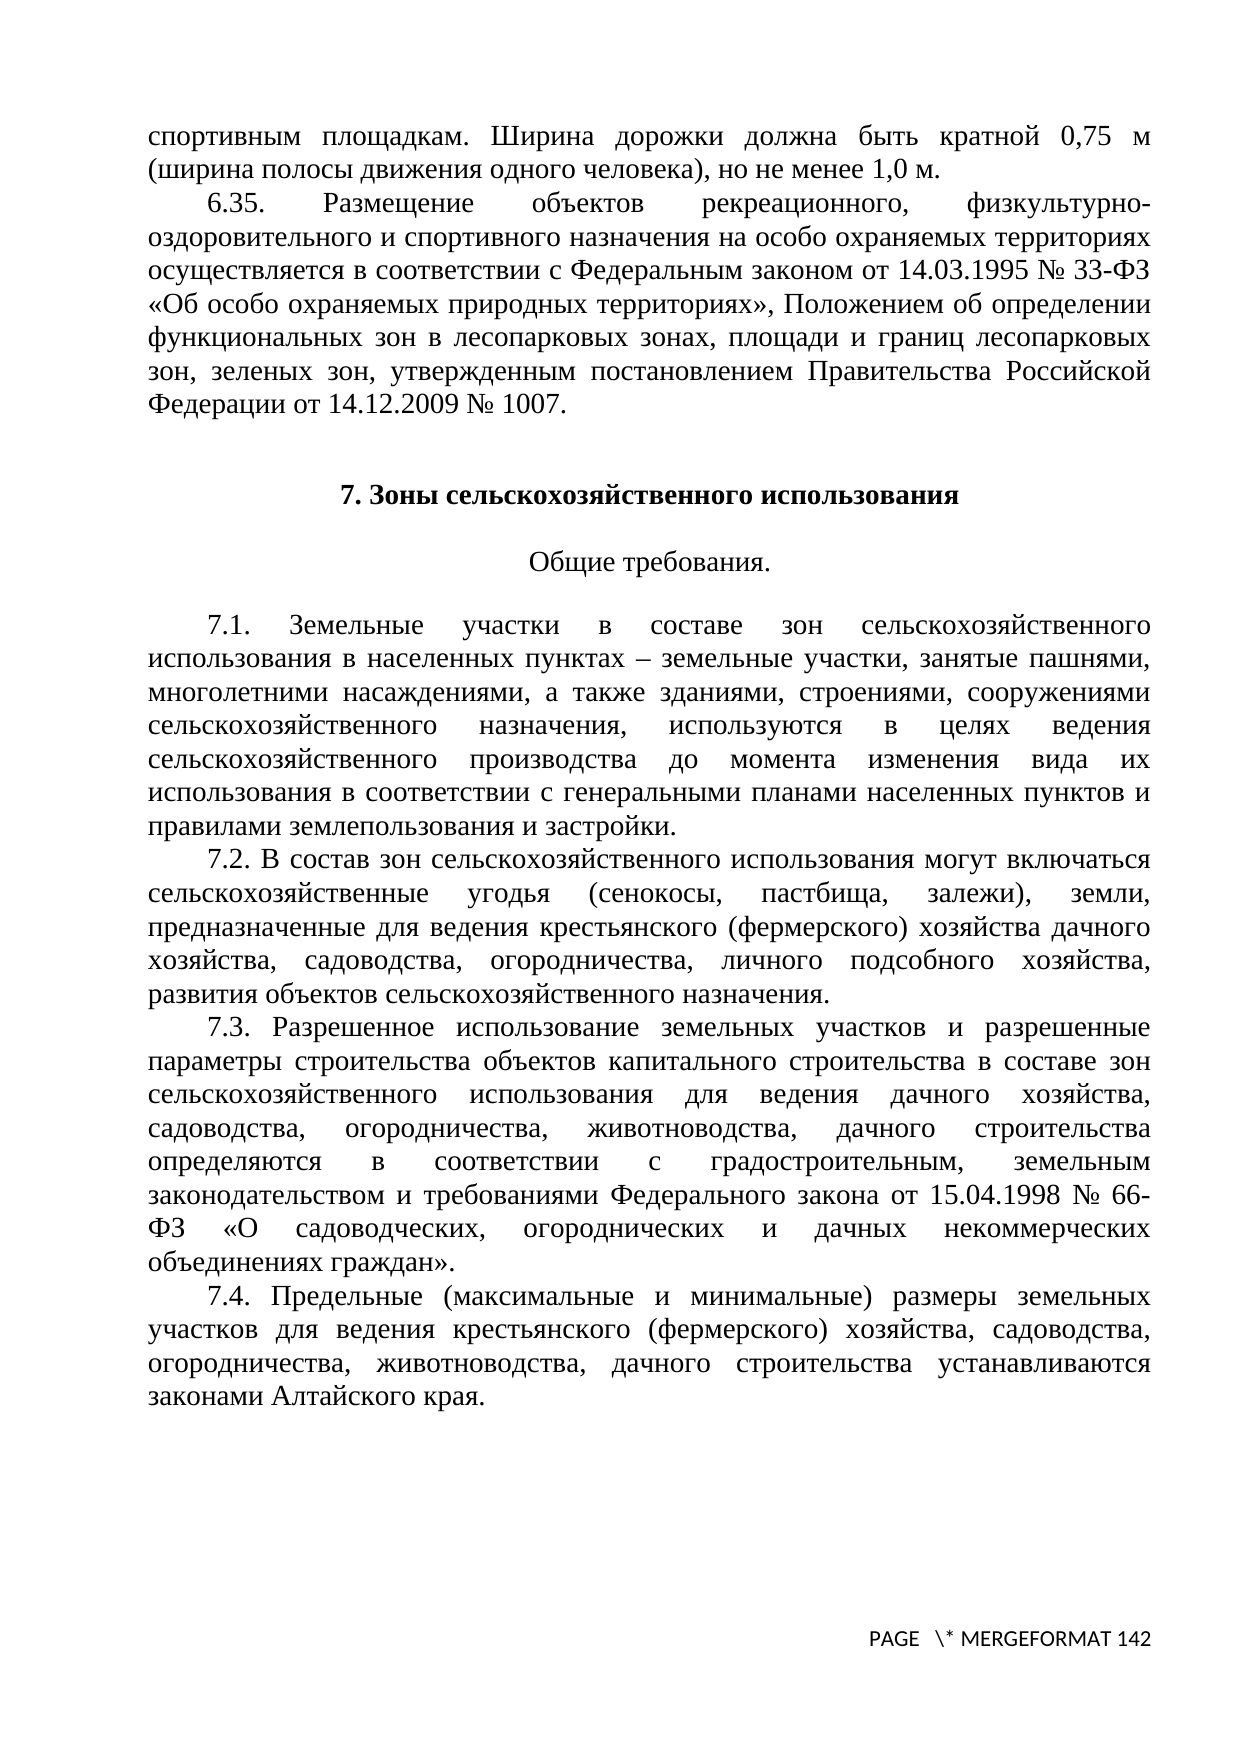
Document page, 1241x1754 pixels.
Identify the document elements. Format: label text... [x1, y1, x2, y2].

text 7.1. Земельные участки в составе зон сельскохозяйственного использования в населенных пунктах – земельные участки, занятые пашнями, многолетними насаждениями, а также зданиями, строениями, сооружениями сельскохозяйственного назначения, используются в целях ведения сельскохозяйственного производства до момента изменения вида их использования в соответствии с генеральными планами населенных пунктов и правилами землепользования и застройки. [148, 607, 1152, 842]
text Общие требования. [148, 544, 1152, 578]
text 7.3. Разрешенное использование земельных участков и разрешенные параметры строительства объектов капитального строительства в составе зон сельскохозяйственного использования для ведения дачного хозяйства, садоводства, огородничества, животноводства, дачного строительства определяются в соответствии с градостроительным, земельным законодательством и требованиями Федерального закона от 15.04.1998 № 66-ФЗ «О садоводческих, огороднических и дачных некоммерческих объединениях граждан». [148, 1009, 1152, 1278]
text 7.2. В состав зон сельскохозяйственного использования могут включаться сельскохозяйственные угодья (сенокосы, пастбища, залежи), земли, предназначенные для ведения крестьянского (фермерского) хозяйства дачного хозяйства, садоводства, огородничества, личного подсобного хозяйства, развития объектов сельскохозяйственного назначения. [148, 842, 1152, 1009]
text 6.35. Размещение объектов рекреационного, физкультурно-оздоровительного и спортивного назначения на особо охраняемых территориях осуществляется в соответствии с Федеральным законом от 14.03.1995 № 33-ФЗ «Об особо охраняемых природных территориях», Положением об определении функциональных зон в лесопарковых зонах, площади и границ лесопарковых зон, зеленых зон, утвержденным постановлением Правительства Российской Федерации от 14.12.2009 № 1007. [148, 185, 1152, 420]
text 7.4. Предельные (максимальные и минимальные) размеры земельных участков для ведения крестьянского (фермерского) хозяйства, садоводства, огородничества, животноводства, дачного строительства устанавливаются законами Алтайского края. [148, 1278, 1152, 1412]
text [148, 118, 1152, 185]
text 7. Зоны сельскохозяйственного использования [148, 477, 1152, 511]
